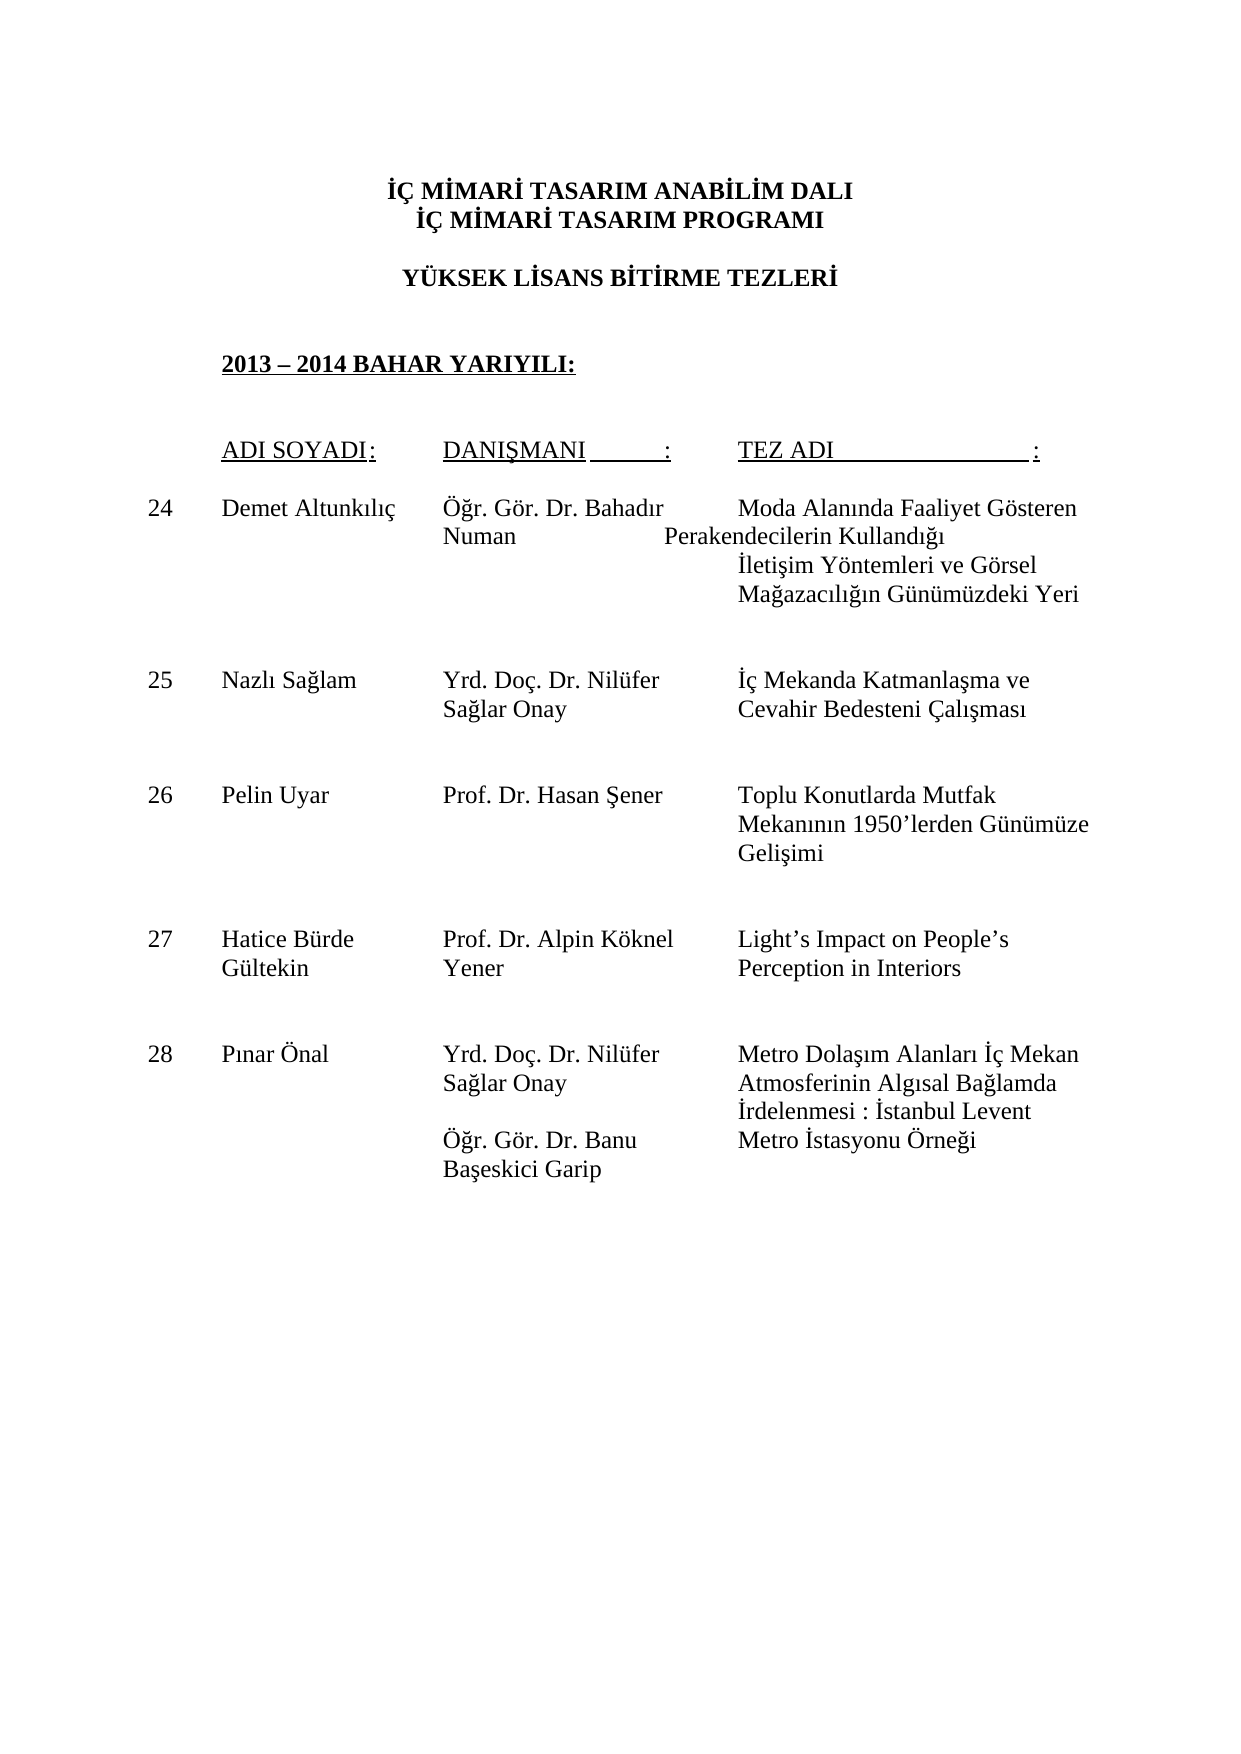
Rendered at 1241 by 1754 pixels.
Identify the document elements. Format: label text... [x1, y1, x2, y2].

text 27 Hatice Bürde Prof. Dr. Alpin Köknel Light’s Impact on People’s [148, 924, 1093, 953]
text İÇ MİMARİ TASARIM ANABİLİM DALI [148, 176, 1093, 205]
text 28 Pınar Önal Yrd. Doç. Dr. Nilüfer Metro Dolaşım Alanları İç Mekan [148, 1039, 1093, 1068]
text Sağlar Onay Cevahir Bedesteni Çalışması [148, 694, 1093, 723]
text Öğr. Gör. Dr. Banu Metro İstasyonu Örneği [148, 1125, 1093, 1154]
text İletişim Yöntemleri ve Görsel [148, 550, 1093, 579]
text Başeskici Garip [148, 1154, 1093, 1183]
text 26 Pelin Uyar Prof. Dr. Hasan Şener Toplu Konutlarda Mutfak [148, 780, 1093, 809]
text Sağlar Onay Atmosferinin Algısal Bağlamda [148, 1068, 1093, 1096]
text 2013 – 2014 BAHAR YARIYILI: [148, 349, 1093, 378]
text Numan Perakendecilerin Kullandığı [148, 521, 1093, 550]
text ADI SOYADI : DANIŞMANI : TEZ ADI : [148, 435, 1093, 464]
text Gültekin Yener Perception in Interiors [148, 953, 1093, 981]
text 24 Demet Altunkılıç Öğr. Gör. Dr. Bahadır Moda Alanında Faaliyet Gösteren [148, 493, 1093, 521]
text İÇ MİMARİ TASARIM PROGRAMI [148, 205, 1093, 234]
text Mağazacılığın Günümüzdeki Yeri [148, 579, 1093, 608]
text Mekanının 1950’lerden Günümüze [148, 809, 1093, 838]
text Gelişimi [148, 838, 1093, 866]
text İrdelenmesi : İstanbul Levent [148, 1096, 1093, 1125]
text YÜKSEK LİSANS BİTİRME TEZLERİ [148, 263, 1093, 291]
text 25 Nazlı Sağlam Yrd. Doç. Dr. Nilüfer İç Mekanda Katmanlaşma ve [148, 665, 1093, 694]
